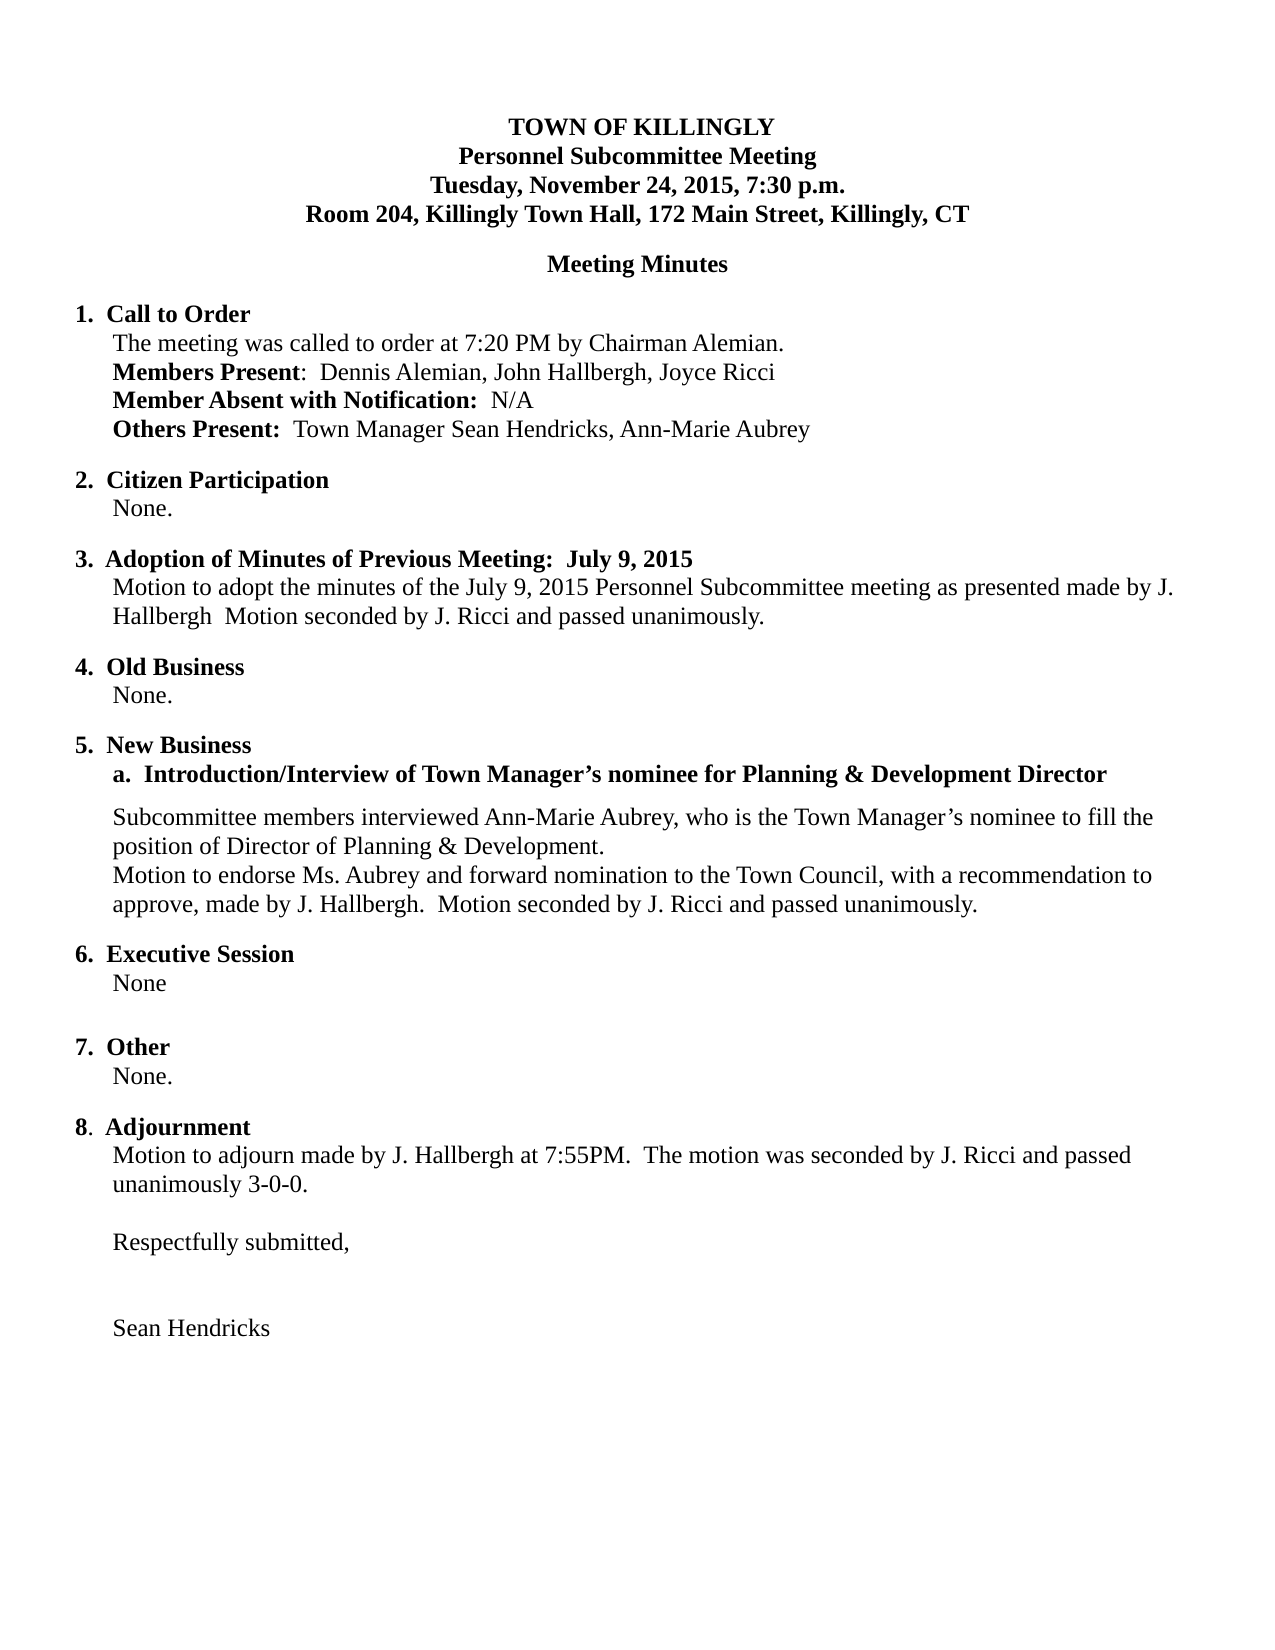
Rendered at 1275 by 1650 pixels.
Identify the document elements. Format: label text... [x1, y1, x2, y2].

text TOWN OF KILLINGLY [75, 112, 1200, 141]
list 7. Other [75, 1032, 1200, 1061]
list 5. New Business [0, 731, 1200, 759]
text Others Present: Town Manager Sean Hendricks, Ann-Marie Aubrey [75, 414, 1200, 443]
text Member Absent with Notification: N/A [75, 386, 1200, 414]
text Tuesday, November 24, 2015, 7:30 p.m. [75, 170, 1200, 199]
text Personnel Subcommittee Meeting [75, 141, 1200, 170]
list position of Director of Planning & Development. [0, 831, 1200, 860]
list Motion to endorse Ms. Aubrey and forward nomination to the Town Council, with a recommendation to approve, made by J. Hallbergh. Motion seconded by J. Ricci and passed unanimously. [0, 860, 1200, 917]
list None [75, 968, 1200, 997]
text 2. Citizen Participation [75, 465, 1200, 493]
list 3. Adoption of Minutes of Previous Meeting: July 9, 2015 [0, 544, 1200, 572]
list Motion to adopt the minutes of the July 9, 2015 Personnel Subcommittee meeting as presented made by J. Hallbergh Motion seconded by J. Ricci and passed unanimously. [0, 572, 1200, 630]
text Meeting Minutes [75, 249, 1200, 278]
list 4. Old Business [0, 652, 1200, 680]
list None. [75, 1061, 1200, 1090]
text None. [75, 493, 1200, 522]
text The meeting was called to order at 7:20 PM by Chairman Alemian. [75, 328, 1200, 357]
list Sean Hendricks [75, 1313, 1200, 1342]
list Motion to adjourn made by J. Hallbergh at 7:55PM. The motion was seconded by J. Ricci and passed unanimously 3-0-0. [75, 1140, 1200, 1198]
list 8. Adjournment [75, 1112, 1200, 1140]
list Subcommittee members interviewed Ann-Marie Aubrey, who is the Town Manager’s nominee to fill the [0, 802, 1200, 831]
text 1. Call to Order [75, 299, 1200, 328]
list Respectfully submitted, [75, 1227, 1200, 1255]
list None. [0, 680, 1200, 709]
text Room 204, Killingly Town Hall, 172 Main Street, Killingly, CT [75, 199, 1200, 227]
text Members Present: Dennis Alemian, John Hallbergh, Joyce Ricci [75, 357, 1200, 386]
list 6. Executive Session [75, 939, 1200, 968]
list a. Introduction/Interview of Town Manager’s nominee for Planning & Development Director [0, 759, 1200, 788]
